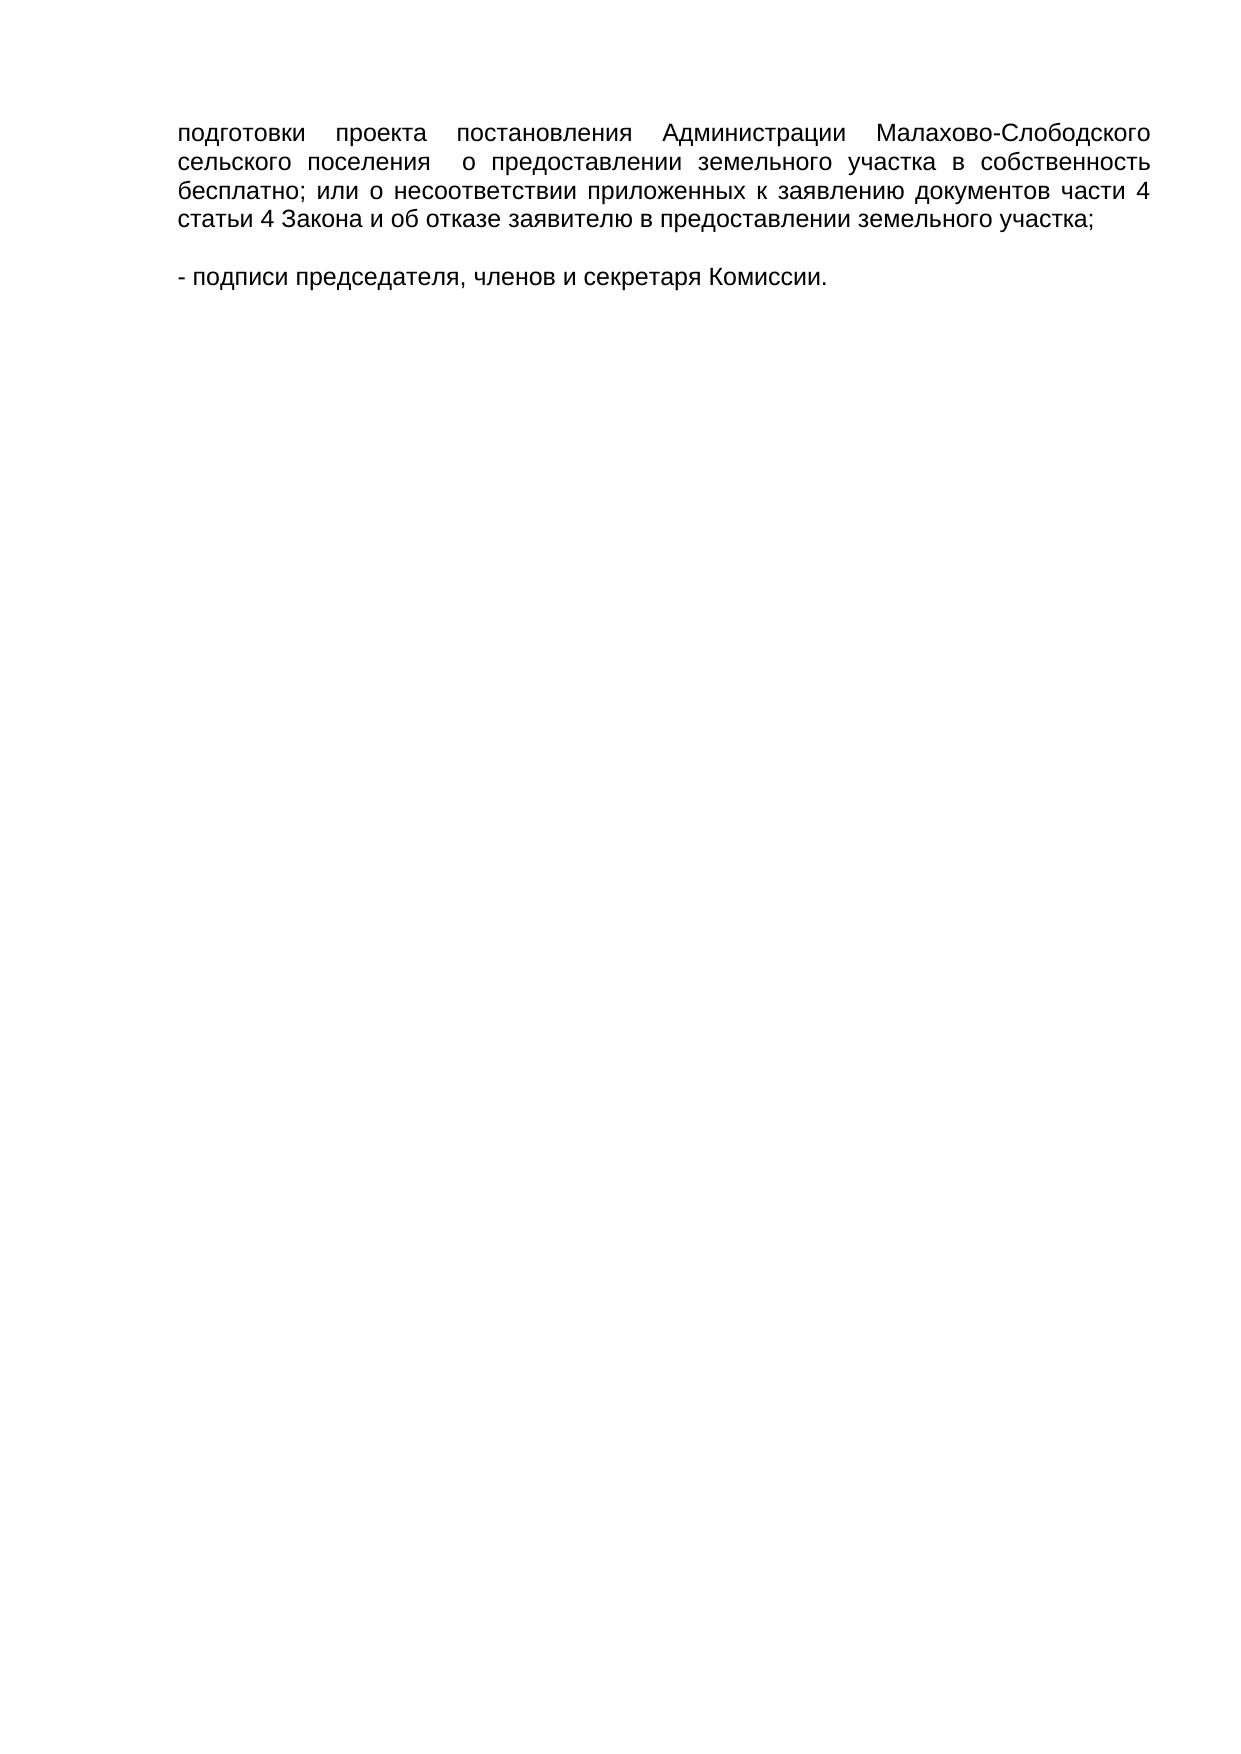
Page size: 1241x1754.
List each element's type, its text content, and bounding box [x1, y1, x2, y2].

text - подписи председателя, членов и секретаря Комиссии. [177, 262, 1152, 291]
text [177, 118, 1152, 233]
